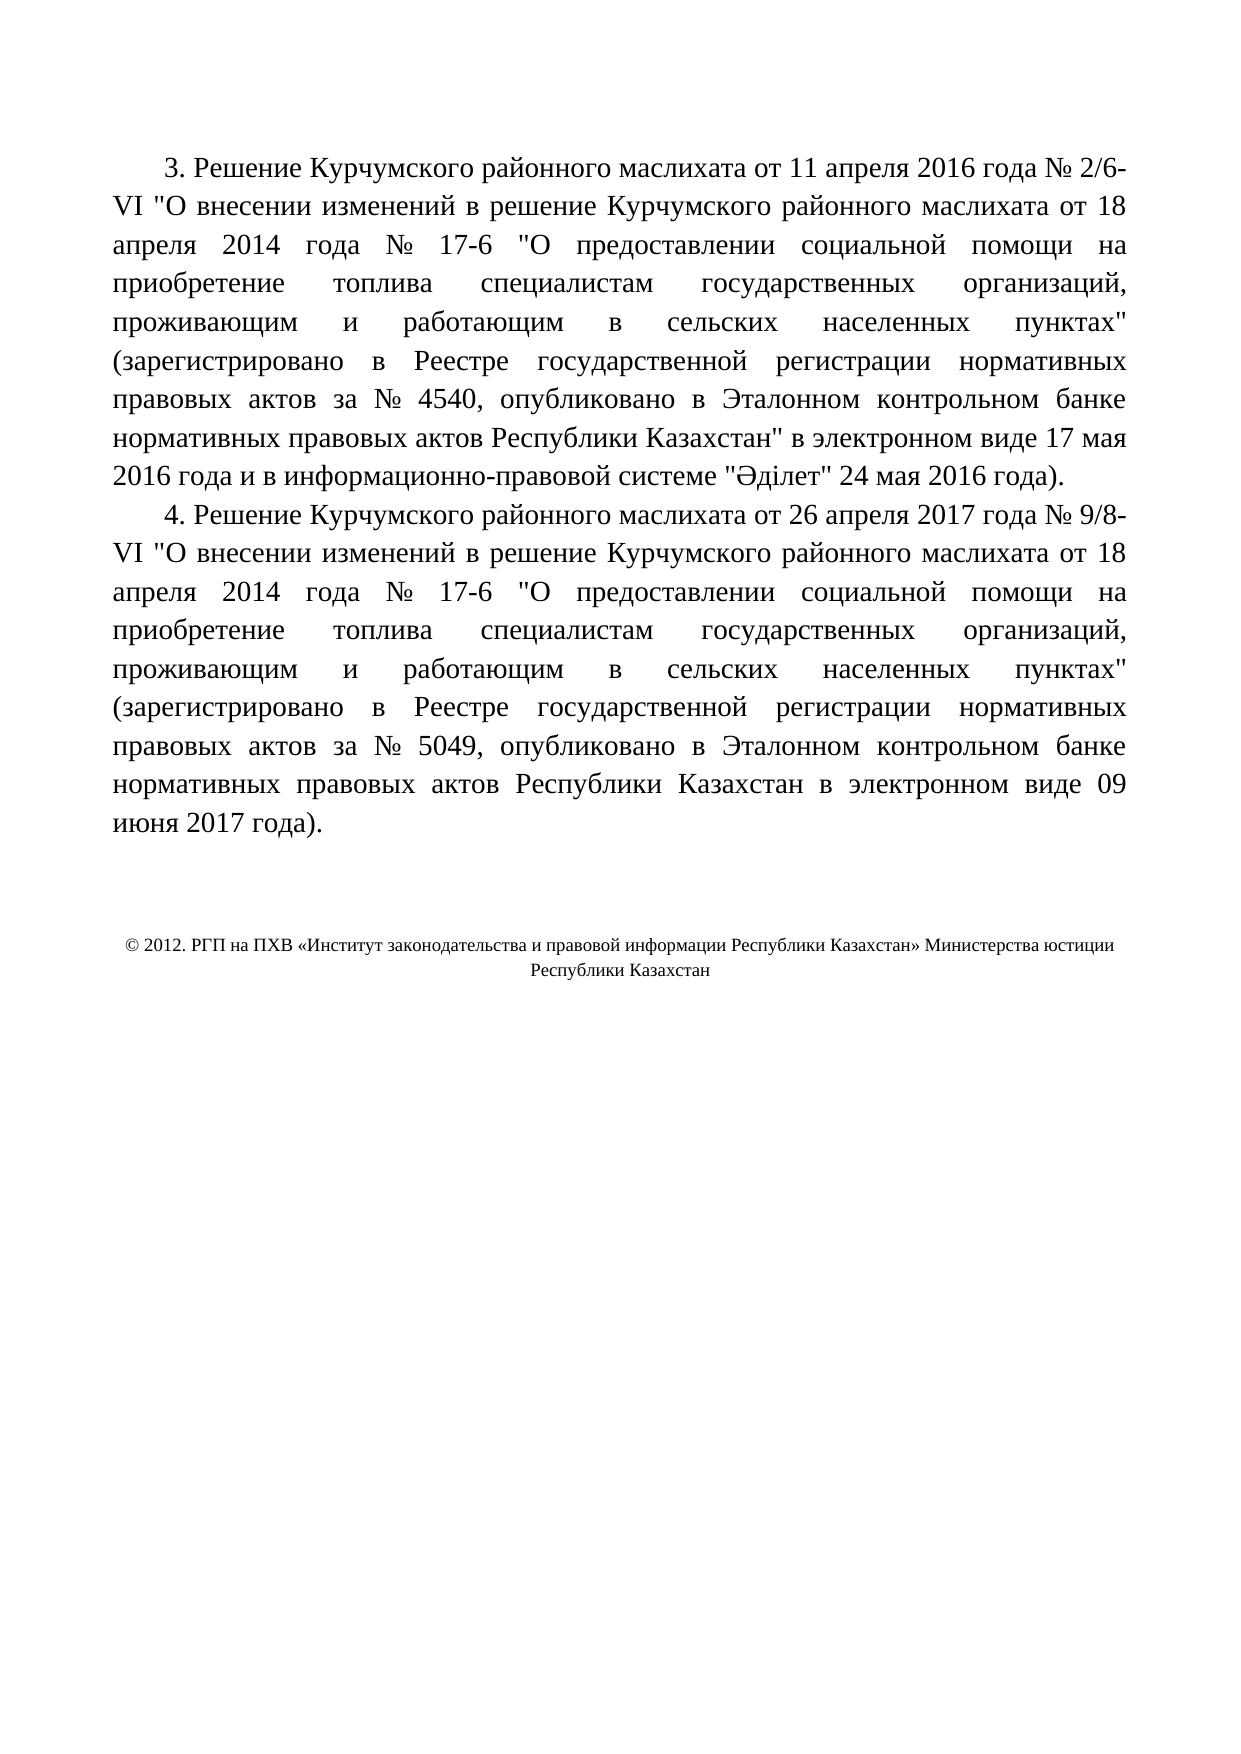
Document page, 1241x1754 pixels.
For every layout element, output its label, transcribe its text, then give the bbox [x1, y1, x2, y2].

text 3. Решение Курчумского районного маслихата от 11 апреля 2016 года № 2/6-VI "О внесении изменений в решение Курчумского районного маслихата от 18 апреля 2014 года № 17-6 "О предоставлении социальной помощи на приобретение топлива специалистам государственных организаций, проживающим и работающим в сельских населенных пунктах" (зарегистрировано в Реестре государственной регистрации нормативных правовых актов за № 4540, опубликовано в Эталонном контрольном банке нормативных правовых актов Республики Казахстан" в электронном виде 17 мая 2016 года и в информационно-правовой системе "Әділет" 24 мая 2016 года). [112, 150, 1128, 492]
text © 2012. РГП на ПХВ «Институт законодательства и правовой информации Республики Казахстан» Министерства юстиции Республики Казахстан [112, 934, 1128, 981]
text 4. Решение Курчумского районного маслихата от 26 апреля 2017 года № 9/8-VI "О внесении изменений в решение Курчумского районного маслихата от 18 апреля 2014 года № 17-6 "О предоставлении социальной помощи на приобретение топлива специалистам государственных организаций, проживающим и работающим в сельских населенных пунктах" (зарегистрировано в Реестре государственной регистрации нормативных правовых актов за № 5049, опубликовано в Эталонном контрольном банке нормативных правовых актов Республики Казахстан в электронном виде 09 июня 2017 года). [112, 497, 1128, 839]
